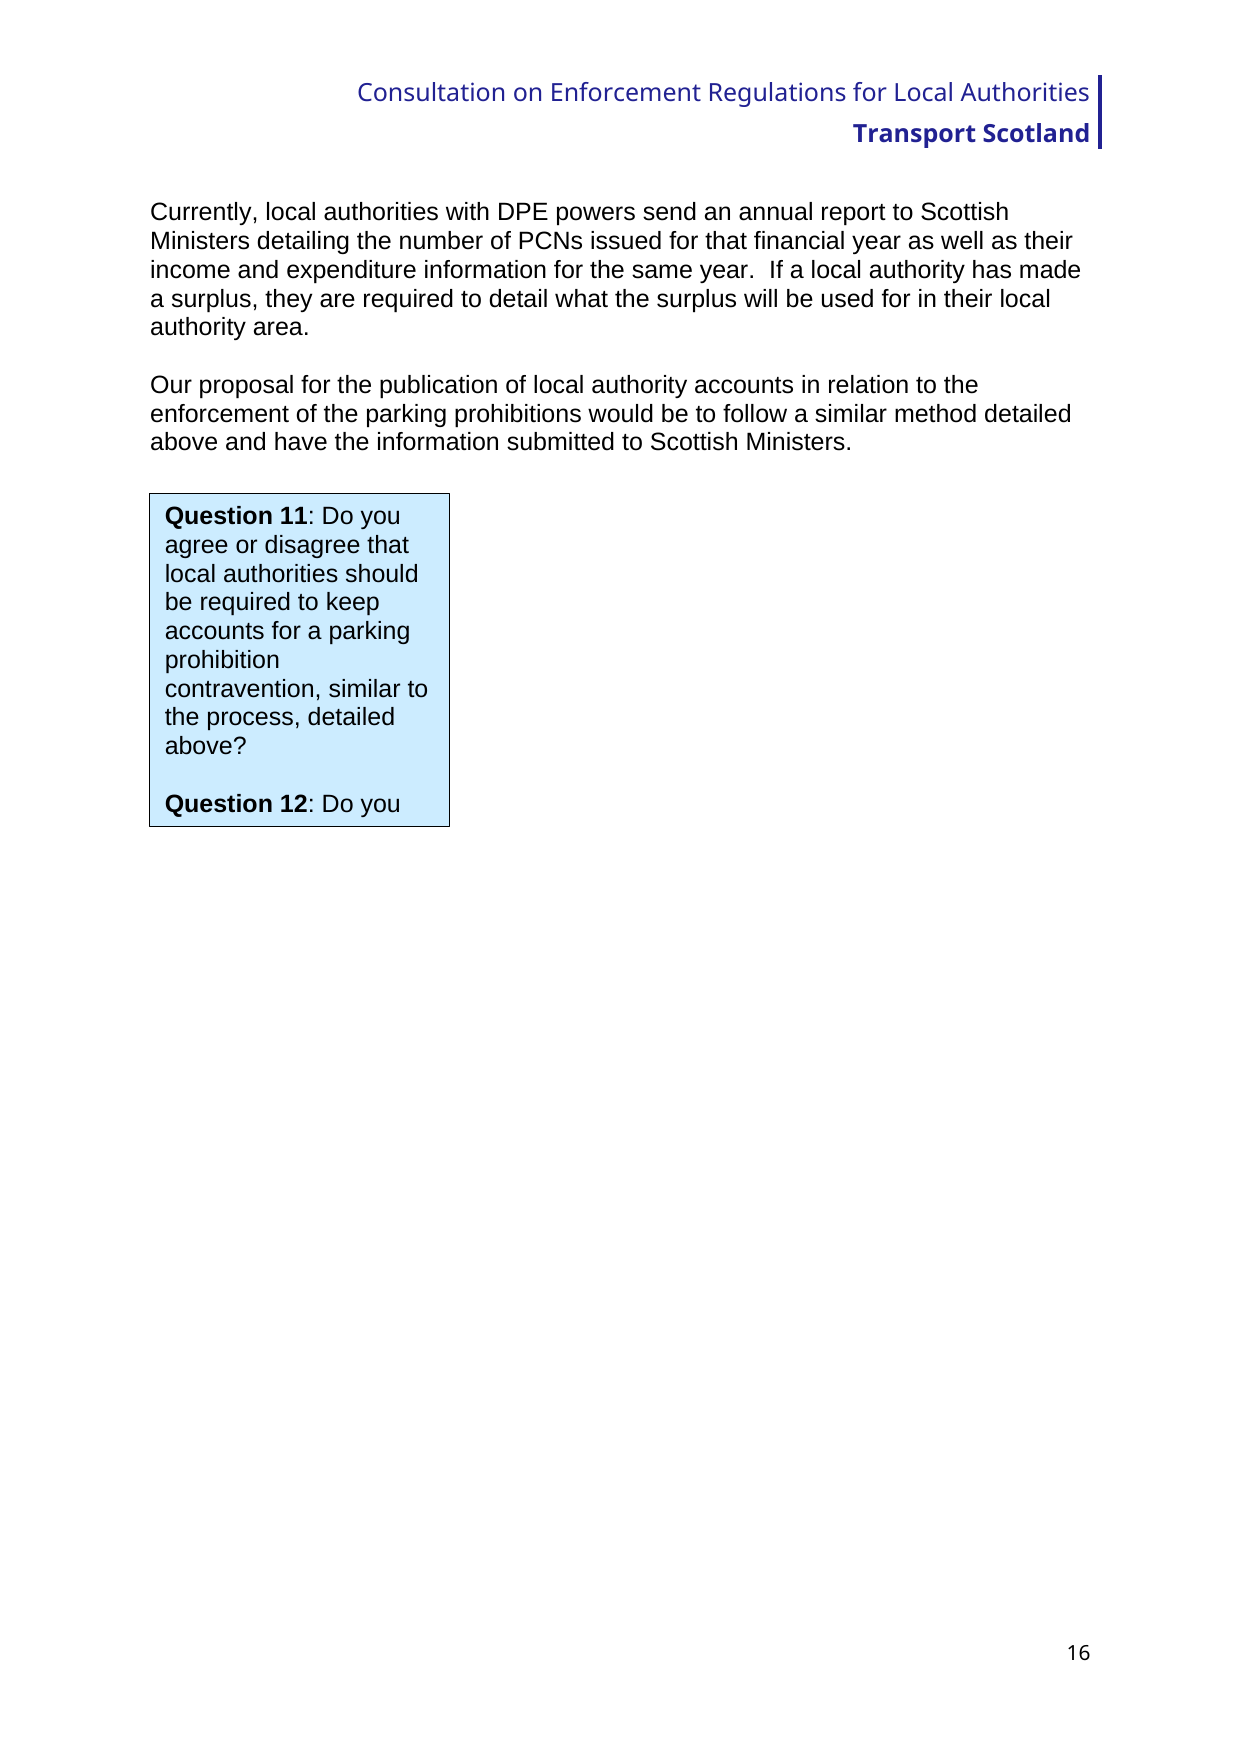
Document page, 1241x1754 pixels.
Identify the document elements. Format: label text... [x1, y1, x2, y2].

text Our proposal for the publication of local authority accounts in relation to the enforcement of the parking prohibitions would be to follow a similar method detailed above and have the information submitted to Scottish Ministers. [150, 370, 1090, 456]
text Currently, local authorities with DPE powers send an annual report to Scottish Ministers detailing the number of PCNs issued for that financial year as well as their income and expenditure information for the same year. If a local authority has made a surplus, they are required to detail what the surplus will be used for in their local authority area. [150, 197, 1090, 341]
